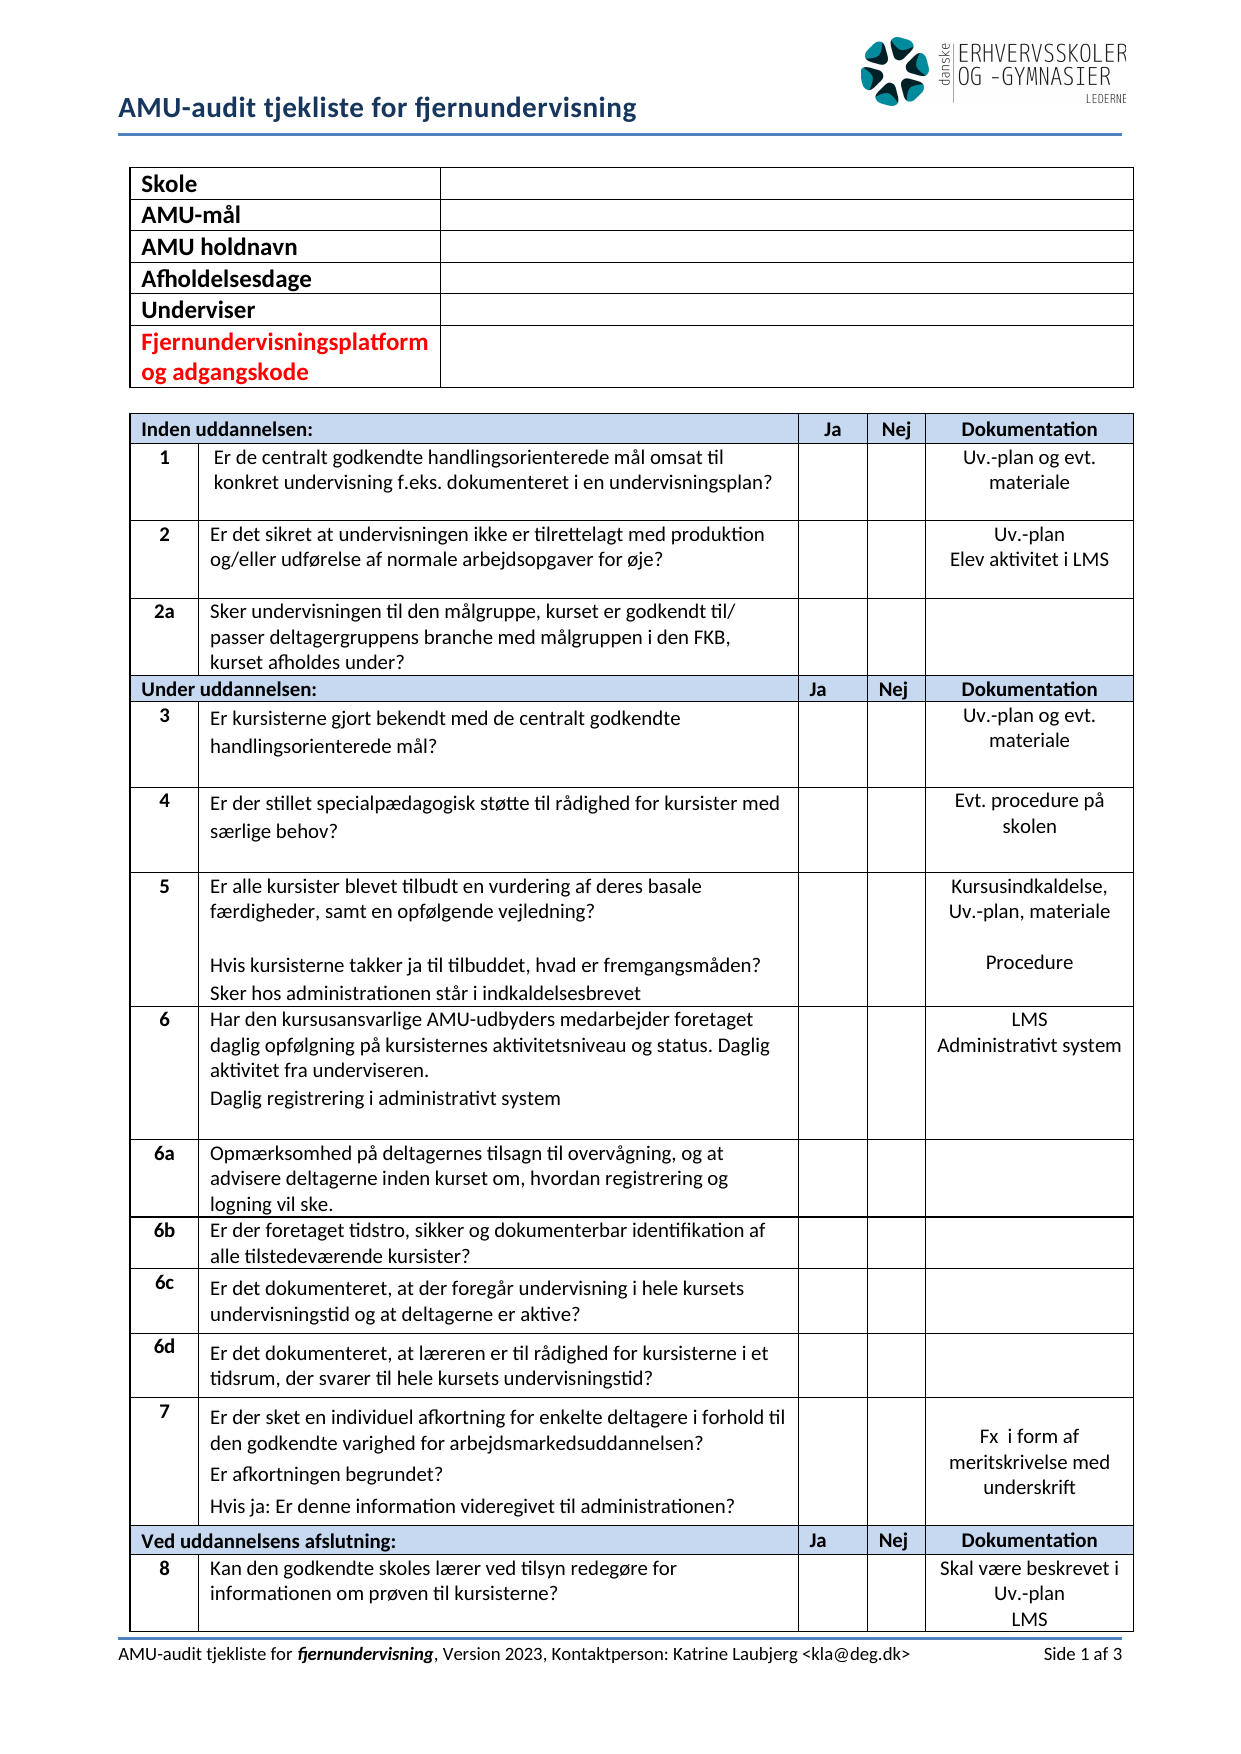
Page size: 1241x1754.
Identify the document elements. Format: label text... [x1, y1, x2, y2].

table_cell 6d [131, 1334, 198, 1397]
table_cell Uv.-plan Elev aktivitet i LMS [926, 521, 1133, 597]
table_cell [926, 1140, 1133, 1216]
table_cell [868, 702, 925, 787]
table_cell LMS Administrativt system [926, 1007, 1133, 1139]
table_cell [868, 599, 925, 675]
table_cell Fx i form af meritskrivelse med underskrift [926, 1398, 1133, 1525]
table_cell Fjernundervisningsplatform og adgangskode [131, 326, 440, 387]
table_cell Ja [799, 676, 867, 701]
table_cell [441, 200, 1133, 230]
table_cell Er der stillet specialpædagogisk støtte til rådighed for kursister med særlige behov? [199, 788, 798, 872]
table_cell [868, 788, 925, 872]
table_cell Opmærksomhed på deltagernes tilsagn til overvågning, og at advisere deltagerne inden kurset om, hvordan registrering og logning vil ske. [199, 1140, 798, 1216]
table_cell [868, 1398, 925, 1525]
table_cell [868, 1269, 925, 1333]
table_cell [799, 1269, 867, 1333]
table_cell [868, 1334, 925, 1397]
table_cell [799, 521, 867, 597]
table_cell [441, 263, 1133, 293]
table_cell Ved uddannelsens afslutning: [131, 1526, 798, 1554]
table_cell Underviser [131, 294, 440, 325]
table_cell Dokumentation [926, 1526, 1133, 1554]
table_cell Er det dokumenteret, at der foregår undervisning i hele kursets undervisningstid og at deltagerne er aktive? [199, 1269, 798, 1333]
table_header [441, 168, 1133, 198]
table_cell [799, 788, 867, 872]
table_cell Nej [868, 676, 925, 701]
table_cell [868, 1555, 925, 1631]
table_cell Dokumentation [926, 676, 1133, 701]
table_cell Er der foretaget tidstro, sikker og dokumenterbar identifikation af alle tilstedeværende kursister? [199, 1218, 798, 1268]
table_cell [868, 1007, 925, 1139]
table_cell [799, 1007, 867, 1139]
table_cell [868, 1218, 925, 1268]
table_cell [868, 873, 925, 1006]
picture [861, 37, 1127, 106]
table_header Nej [868, 414, 925, 443]
table_cell [799, 1398, 867, 1525]
table_cell 1 [131, 444, 198, 520]
table_cell Er der sket en individuel afkortning for enkelte deltagere i forhold til den godkendte varighed for arbejdsmarkedsuddannelsen? Er afkortningen begrundet? Hvis ja: Er denne information videregivet til administrationen? [199, 1398, 798, 1525]
table_cell 6c [131, 1269, 198, 1333]
table_cell 6 [131, 1007, 198, 1139]
table_cell 2 [131, 521, 198, 597]
table_cell [926, 1218, 1133, 1268]
table_cell AMU holdnavn [131, 231, 440, 262]
table_cell 6b [131, 1218, 198, 1268]
table_cell 6a [131, 1140, 198, 1216]
table_cell [868, 521, 925, 597]
table_cell [868, 444, 925, 520]
table_cell 5 [131, 873, 198, 1006]
table_cell Afholdelsesdage [131, 263, 440, 293]
table_cell [441, 326, 1133, 387]
table_cell [799, 873, 867, 1006]
table_cell [799, 1334, 867, 1397]
table_cell [926, 599, 1133, 675]
table_cell [799, 702, 867, 787]
table_cell Er kursisterne gjort bekendt med de centralt godkendte handlingsorienterede mål? [199, 702, 798, 787]
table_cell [926, 1555, 1133, 1631]
table_cell Er de centralt godkendte handlingsorienterede mål omsat til konkret undervisning f.eks. dokumenteret i en undervisningsplan? [199, 444, 798, 520]
table_cell 7 [131, 1398, 198, 1525]
table_cell [799, 1555, 867, 1631]
table_cell [441, 294, 1133, 325]
table_cell Har den kursusansvarlige AMU-udbyders medarbejder foretaget daglig opfølgning på kursisternes aktivitetsniveau og status. Daglig aktivitet fra underviseren. Daglig registrering i administrativt system [199, 1007, 798, 1139]
table_cell 8 [131, 1555, 198, 1631]
table_header Skole [131, 168, 440, 198]
table_cell [799, 444, 867, 520]
table_cell Nej [868, 1526, 925, 1554]
table_cell Under uddannelsen: [131, 676, 798, 701]
table_cell Er det sikret at undervisningen ikke er tilrettelagt med produktion og/eller udførelse af normale arbejdsopgaver for øje? [199, 521, 798, 597]
table_cell AMU-mål [131, 200, 440, 230]
table_cell [799, 1140, 867, 1216]
table_cell Uv.-plan og evt. materiale [926, 444, 1133, 520]
table_header Inden uddannelsen: [131, 414, 798, 443]
table_cell [868, 1140, 925, 1216]
table_cell 3 [131, 702, 198, 787]
table_cell Er alle kursister blevet tilbudt en vurdering af deres basale færdigheder, samt en opfølgende vejledning? Hvis kursisterne takker ja til tilbuddet, hvad er fremgangsmåden? Sker hos administrationen står i indkaldelsesbrevet [199, 873, 798, 1006]
table_cell Kursusindkaldelse, Uv.-plan, materiale Procedure [926, 873, 1133, 1006]
table_cell Sker undervisningen til den målgruppe, kurset er godkendt til/ passer deltagergruppens branche med målgruppen i den FKB, kurset afholdes under? [199, 599, 798, 675]
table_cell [199, 1555, 798, 1631]
table_cell Evt. procedure på skolen [926, 788, 1133, 872]
table_cell Ja [799, 1526, 867, 1554]
table_header Dokumentation [926, 414, 1133, 443]
table_cell [799, 1218, 867, 1268]
table_cell [441, 231, 1133, 262]
table_cell 2a [131, 599, 198, 675]
table_header Ja [799, 414, 867, 443]
table_cell Uv.-plan og evt. materiale [926, 702, 1133, 787]
table_cell [926, 1334, 1133, 1397]
table_cell [926, 1269, 1133, 1333]
table_cell Er det dokumenteret, at læreren er til rådighed for kursisterne i et tidsrum, der svarer til hele kursets undervisningstid? [199, 1334, 798, 1397]
table_cell [799, 599, 867, 675]
table_cell 4 [131, 788, 198, 872]
